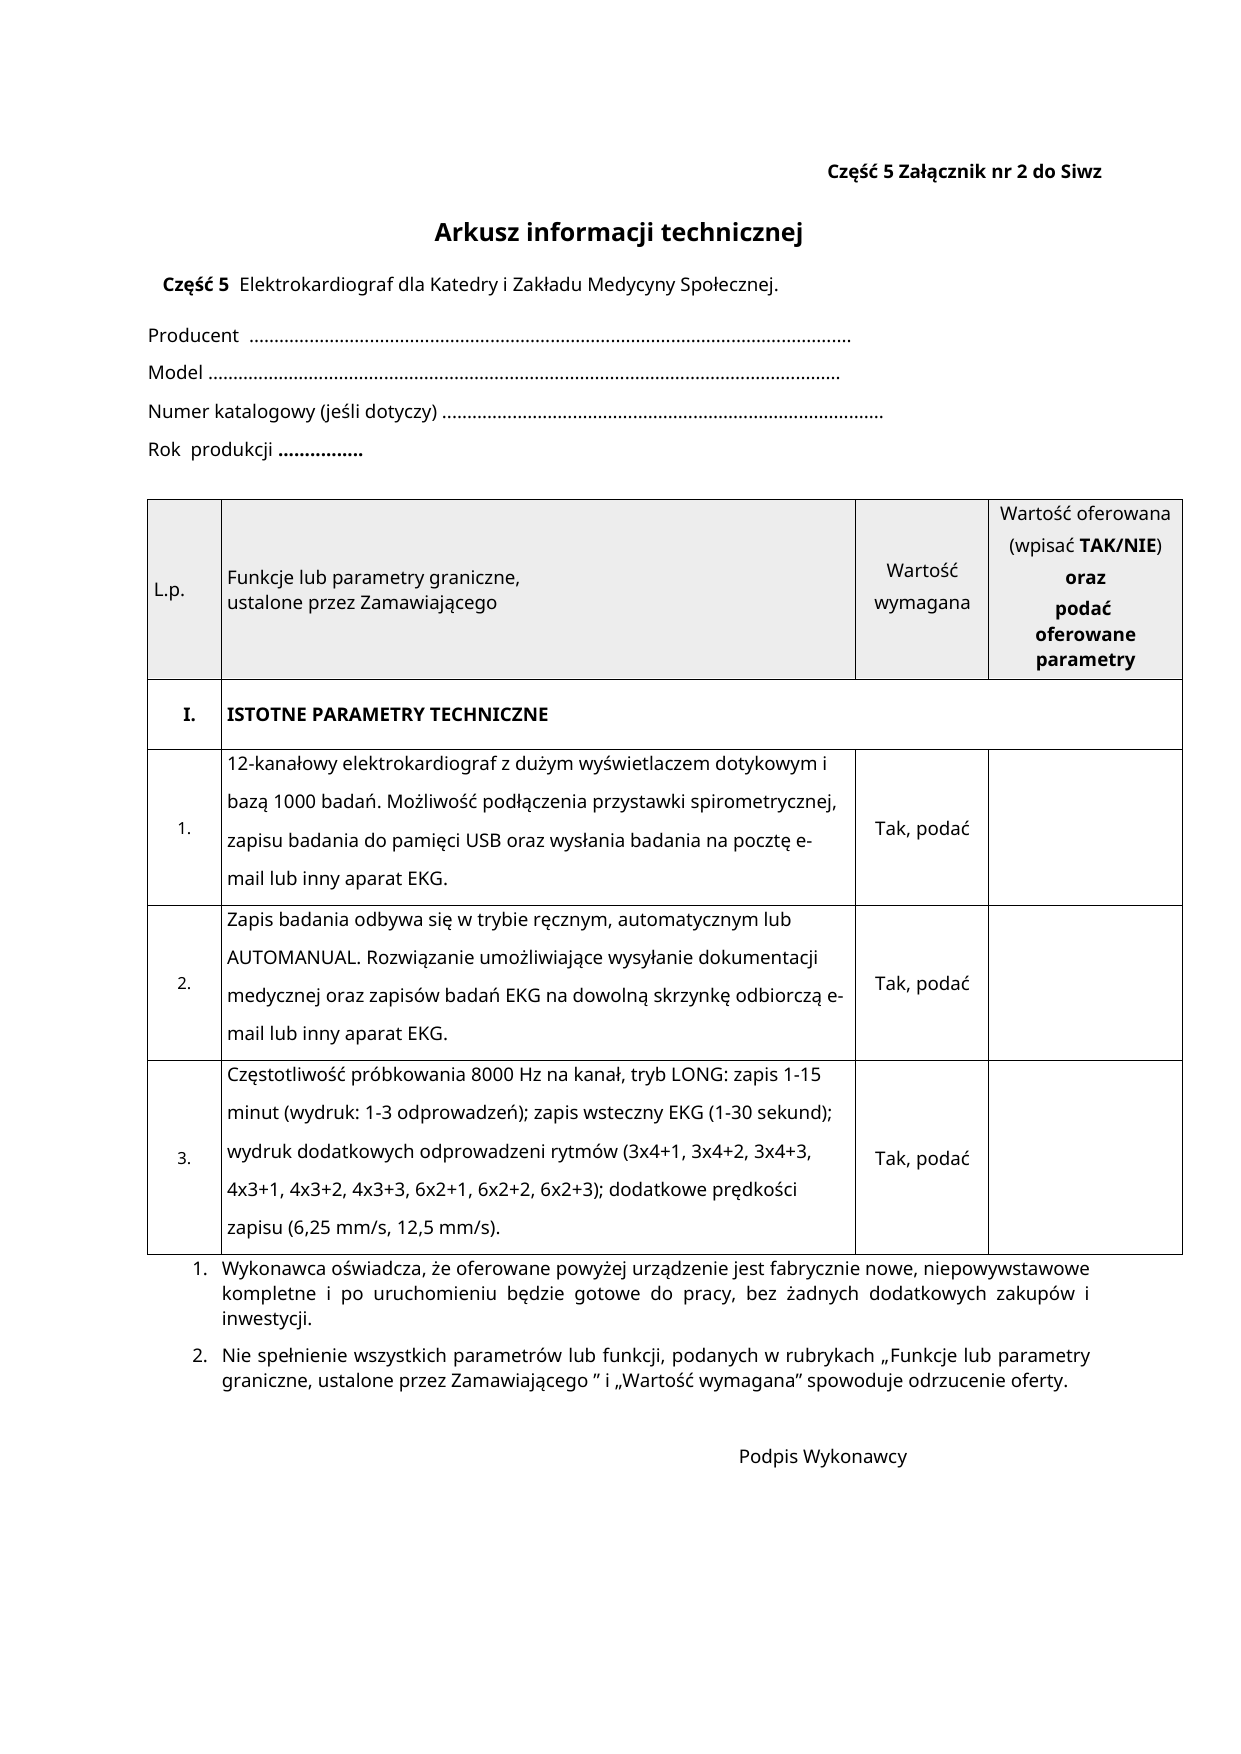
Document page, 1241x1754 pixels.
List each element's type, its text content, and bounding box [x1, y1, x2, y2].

table_cell [148, 680, 221, 749]
subtitle Część 5 Załącznik nr 2 do Siwz [148, 159, 1102, 184]
table_cell Częstotliwość próbkowania 8000 Hz na kanał, tryb LONG: zapis 1-15 minut (wydruk: 1-3 odprowadzeń); zapis wsteczny EKG (1-30 sekund); wydruk dodatkowych odprowadzeni rytmów (3x4+1, 3x4+2, 3x4+3, 4x3+1, 4x3+2, 4x3+3, 6x2+1, 6x2+2, 6x2+3); dodatkowe prędkości zapisu (6,25 mm/s, 12,5 mm/s). [222, 1061, 855, 1254]
table_cell [148, 906, 221, 1060]
text Numer katalogowy (jeśli dotyczy) ........................................................................................ [148, 398, 1090, 423]
list Nie spełnienie wszystkich parametrów lub funkcji, podanych w rubrykach „Funkcje lub parametry graniczne, ustalone przez Zamawiającego ” i „Wartość wymagana” spowoduje odrzucenie oferty. [192, 1343, 1090, 1393]
table_header Wartość wymagana [856, 500, 988, 678]
table_header Wartość oferowana (wpisać TAK/NIE) oraz podać oferowane parametry [989, 500, 1182, 678]
text Producent ........................................................................................................................ [148, 322, 1090, 347]
table_cell [989, 750, 1182, 905]
text Model .............................................................................................................................. [148, 360, 1090, 385]
table_cell [989, 906, 1182, 1060]
text Podpis Wykonawcy [148, 1443, 1090, 1469]
table_cell Tak, podać [856, 906, 988, 1060]
text Arkusz informacji technicznej [148, 221, 1090, 246]
table_cell ISTOTNE PARAMETRY TECHNICZNE [222, 680, 1182, 749]
text Rok produkcji ................ [148, 436, 1090, 462]
table_cell 12-kanałowy elektrokardiograf z dużym wyświetlaczem dotykowym i bazą 1000 badań. Możliwość podłączenia przystawki spirometrycznej, zapisu badania do pamięci USB oraz wysłania badania na pocztę e-mail lub inny aparat EKG. [222, 750, 855, 905]
text Część 5 Elektrokardiograf dla Katedry i Zakładu Medycyny Społecznej. [162, 271, 1090, 297]
table_cell [148, 750, 221, 905]
table_cell [989, 1061, 1182, 1254]
table_cell [148, 1061, 221, 1254]
table_cell Tak, podać [856, 1061, 988, 1254]
table_header Funkcje lub parametry graniczne, ustalone przez Zamawiającego [222, 500, 855, 678]
table_header L.p. [148, 500, 221, 678]
list Wykonawca oświadcza, że oferowane powyżej urządzenie jest fabrycznie nowe, niepowywstawowe kompletne i po uruchomieniu będzie gotowe do pracy, bez żadnych dodatkowych zakupów i inwestycji. [192, 1255, 1090, 1330]
table_cell Tak, podać [856, 750, 988, 905]
table_cell Zapis badania odbywa się w trybie ręcznym, automatycznym lub AUTOMANUAL. Rozwiązanie umożliwiające wysyłanie dokumentacji medycznej oraz zapisów badań EKG na dowolną skrzynkę odbiorczą e-mail lub inny aparat EKG. [222, 906, 855, 1060]
